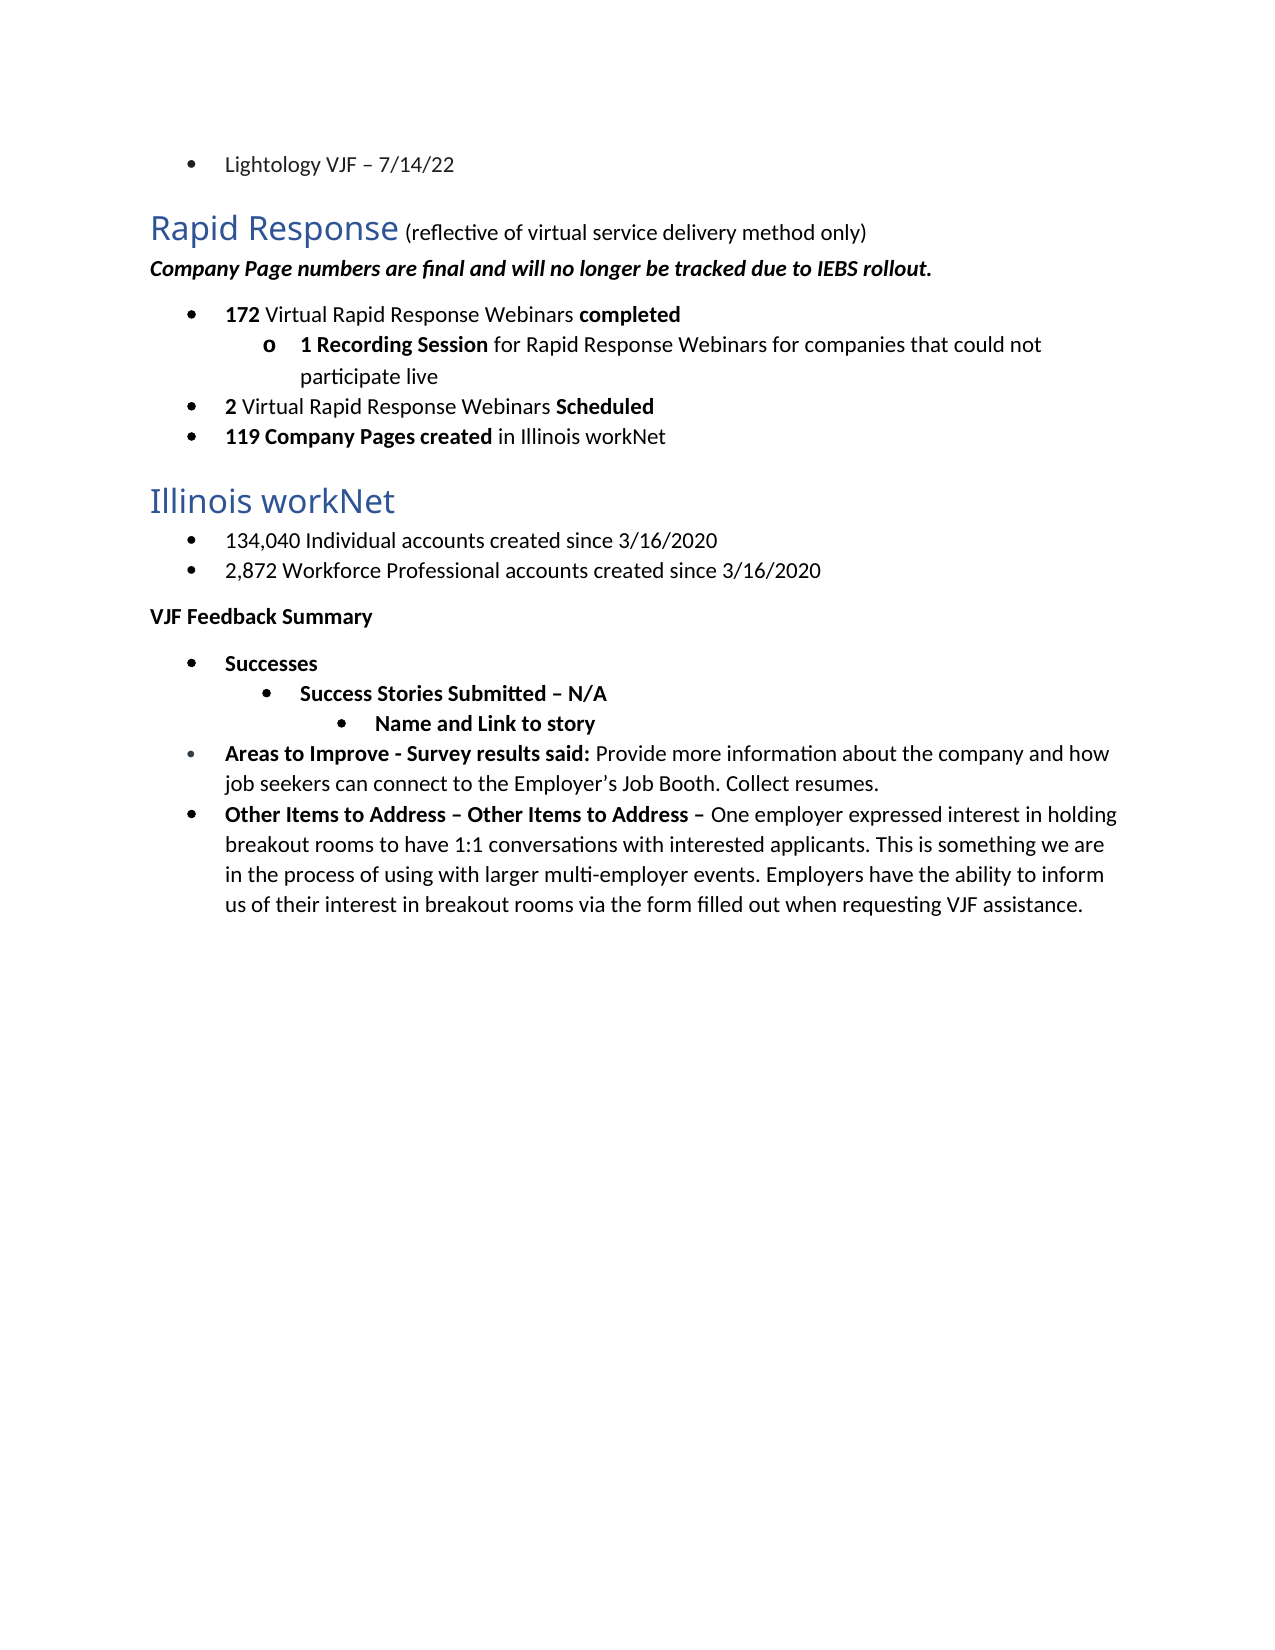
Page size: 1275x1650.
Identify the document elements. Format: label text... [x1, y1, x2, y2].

list Lightology VJF – 7/14/22 [187, 150, 1125, 178]
subtitle Rapid Response (reflective of virtual service delivery method only) [150, 205, 1125, 251]
list 2 Virtual Rapid Response Webinars Scheduled [187, 392, 1125, 420]
list 1 Recording Session for Rapid Response Webinars for companies that could not participate live [262, 330, 1125, 390]
text Company Page numbers are final and will no longer be tracked due to IEBS rollout. [150, 254, 1125, 282]
list Success Stories Submitted – N/A [262, 679, 1125, 707]
list Areas to Improve - Survey results said: Provide more information about the company and how job seekers can connect to the Employer’s Job Booth. Collect resumes. [187, 739, 1125, 797]
text VJF Feedback Summary [150, 602, 1125, 630]
list Name and Link to story [337, 709, 1125, 737]
list 172 Virtual Rapid Response Webinars completed [187, 300, 1125, 328]
subtitle Illinois workNet [150, 477, 1125, 523]
list 2,872 Workforce Professional accounts created since 3/16/2020 [187, 556, 1125, 584]
list Other Items to Address – Other Items to Address – One employer expressed interest in holding breakout rooms to have 1:1 conversations with interested applicants. This is something we are in the process of using with larger multi-employer events. Employers have the ability to inform us of their interest in breakout rooms via the form filled out when requesting VJF assistance. [187, 800, 1125, 918]
list 119 Company Pages created in Illinois workNet [187, 422, 1125, 450]
list Successes [187, 649, 1125, 677]
list 134,040 Individual accounts created since 3/16/2020 [187, 526, 1125, 554]
